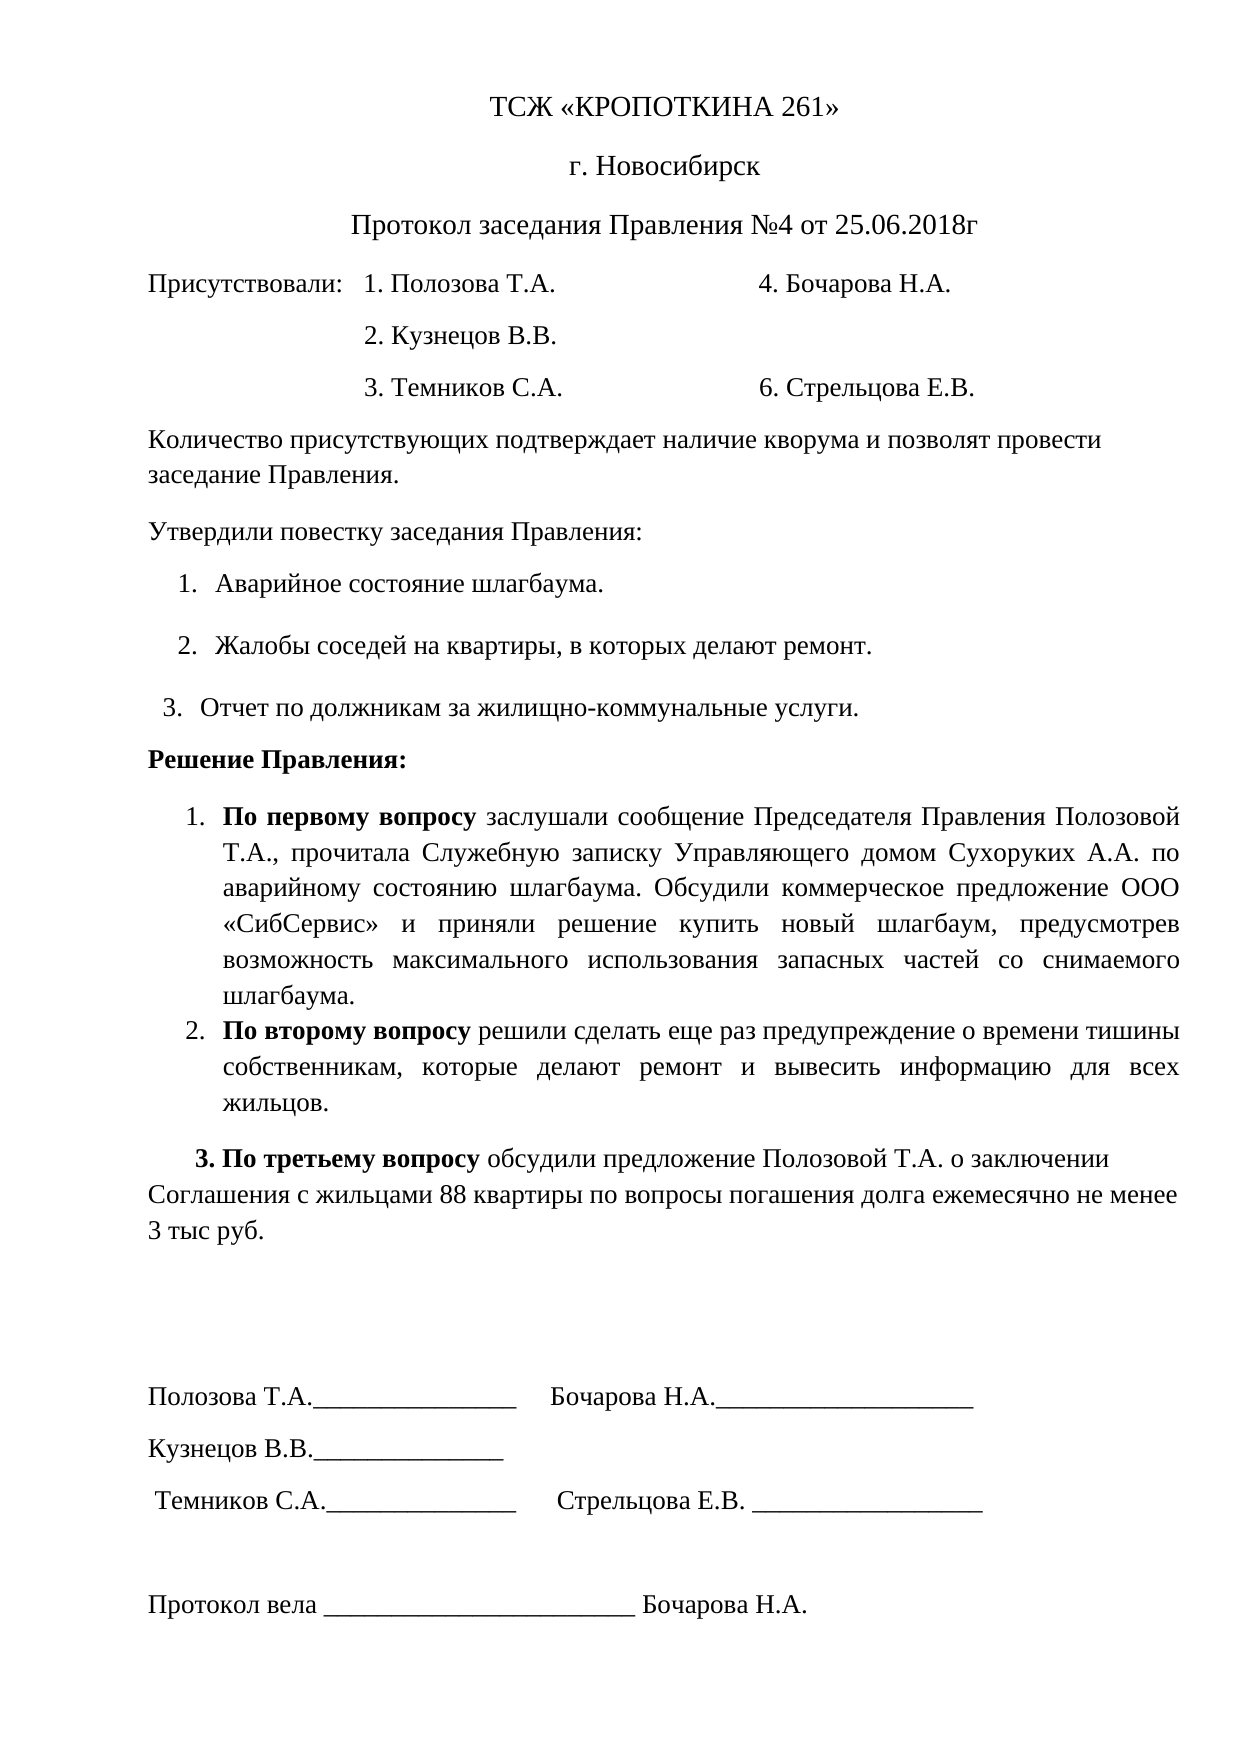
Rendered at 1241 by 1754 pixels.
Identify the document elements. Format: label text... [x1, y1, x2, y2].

text Решение Правления: [148, 743, 1181, 775]
text Кузнецов В.В.______________ [148, 1432, 1181, 1463]
list Аварийное состояние шлагбаума. [177, 567, 1181, 598]
text Протокол заседания Правления №4 от 25.06.2018г [148, 207, 1181, 241]
text Полозова Т.А._______________ Бочарова Н.А.___________________ [148, 1380, 1181, 1411]
list По первому вопросу заслушали сообщение Председателя Правления Полозовой Т.А., прочитала Служебную записку Управляющего домом Сухоруких А.А. по аварийному состоянию шлагбаума. Обсудили коммерческое предложение ООО «СибСервис» и приняли решение купить новый шлагбаум, предусмотрев возможность максимального использования запасных частей со снимаемого шлагбаума. [185, 800, 1181, 1010]
text Присутствовали: 1. Полозова Т.А. 4. Бочарова Н.А. [148, 267, 1181, 298]
list По второму вопросу решили сделать еще раз предупреждение о времени тишины собственникам, которые делают ремонт и вывесить информацию для всех жильцов. [185, 1014, 1181, 1117]
text Протокол вела _______________________ Бочарова Н.А. [148, 1588, 1181, 1619]
text 2. Кузнецов В.В. [148, 319, 1181, 350]
text 3. Темников С.А. 6. Стрельцова Е.В. [148, 371, 1181, 402]
list Отчет по должникам за жилищно-коммунальные услуги. [162, 692, 1181, 723]
text ТСЖ «КРОПОТКИНА 261» [148, 89, 1181, 122]
list Жалобы соседей на квартиры, в которых делают ремонт. [177, 629, 1181, 660]
text Утвердили повестку заседания Правления: [148, 515, 1181, 546]
text Темников С.А.______________ Стрельцова Е.В. _________________ [148, 1484, 1181, 1515]
text 3. По третьему вопросу обсудили предложение Полозовой Т.А. о заключении Соглашения с жильцами 88 квартиры по вопросы погашения долга ежемесячно не менее 3 тыс руб. [148, 1142, 1181, 1245]
text г. Новосибирск [148, 148, 1181, 182]
text Количество присутствующих подтверждает наличие кворума и позволят провести заседание Правления. [148, 423, 1181, 489]
